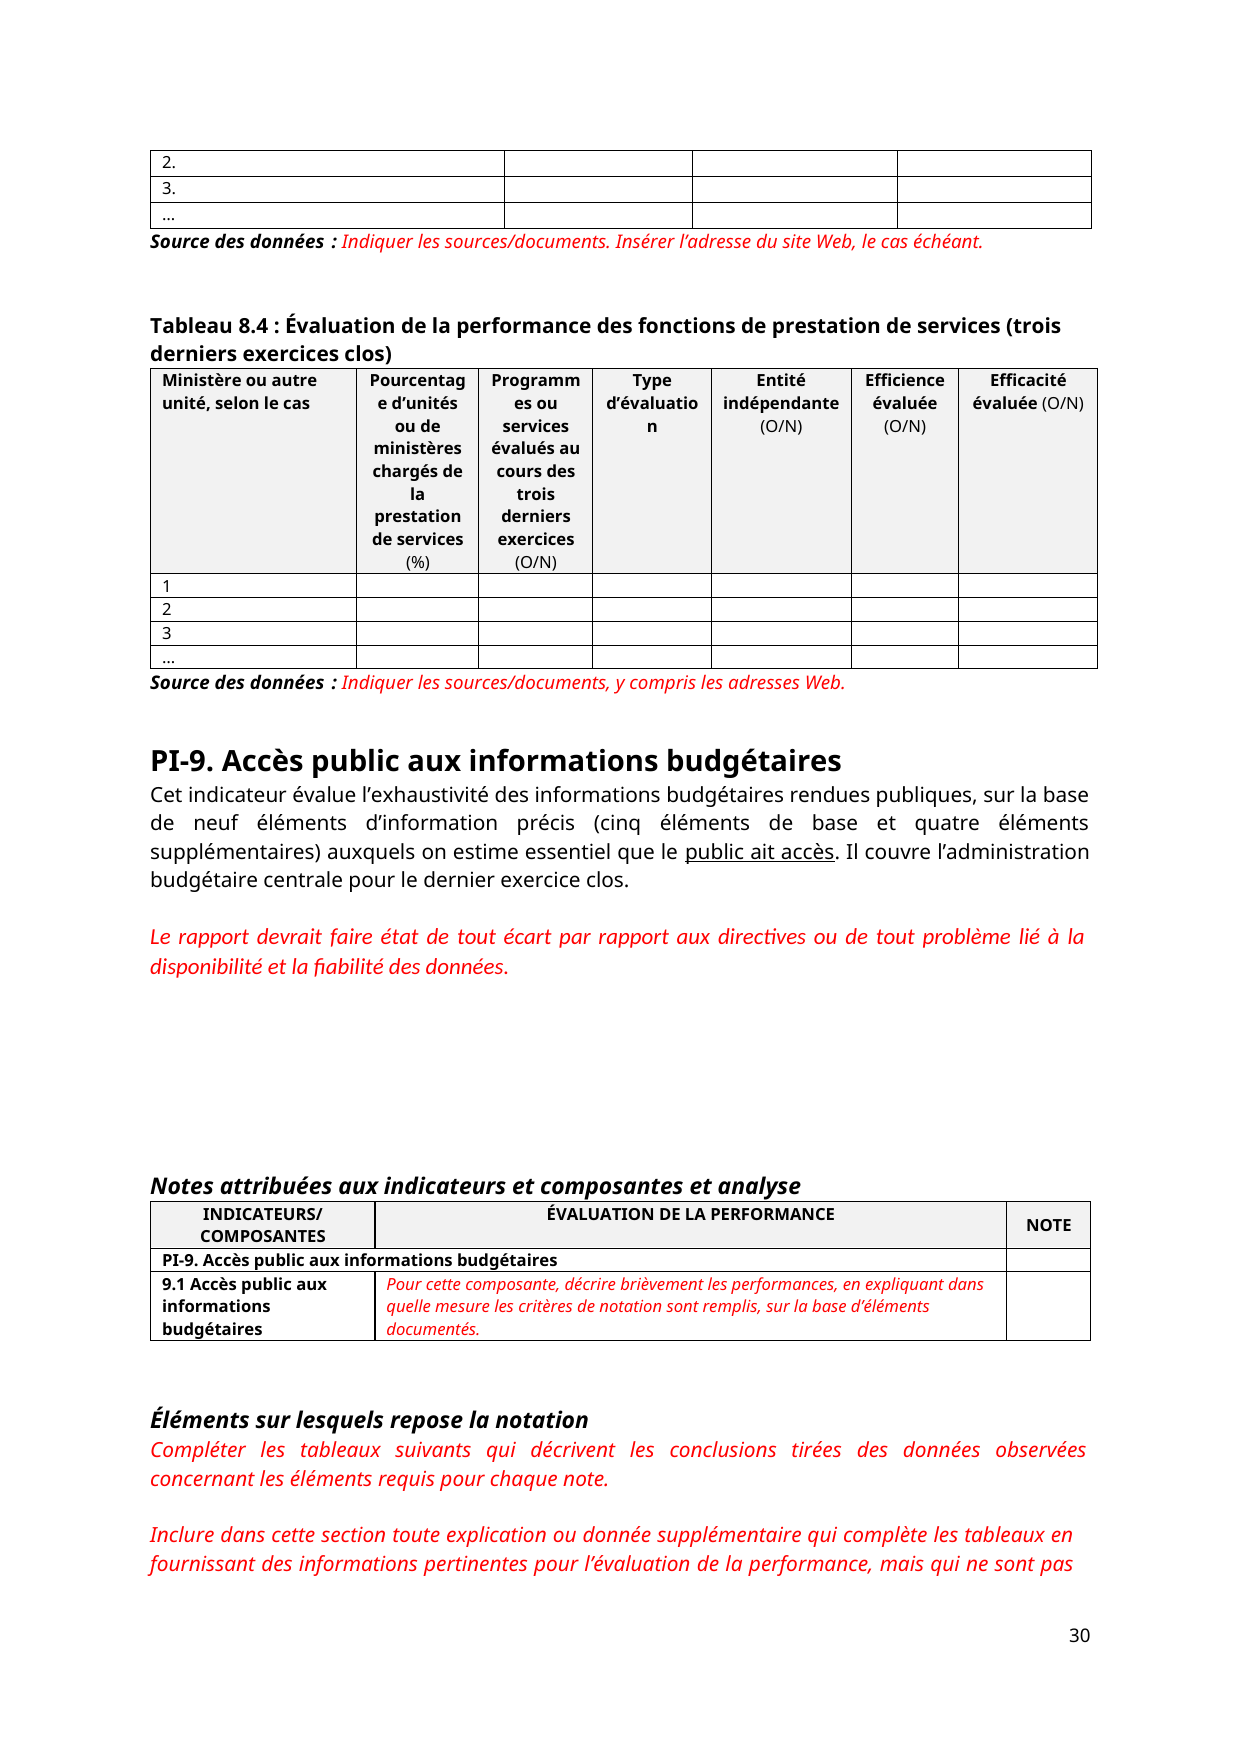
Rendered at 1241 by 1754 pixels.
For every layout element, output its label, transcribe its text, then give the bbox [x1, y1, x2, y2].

text Éléments sur lesquels repose la notation [150, 1404, 1090, 1435]
table_cell [959, 598, 1097, 621]
table_cell Pour cette composante, décrire brièvement les performances, en expliquant dans quelle mesure les critères de notation sont remplis, sur la base d’éléments documentés. [376, 1272, 1006, 1340]
table_cell [852, 646, 958, 668]
table_cell 3 [151, 622, 356, 644]
table_cell 2. [151, 151, 504, 176]
table_cell 1 [151, 574, 356, 597]
table_cell [479, 574, 592, 597]
table_cell [693, 151, 897, 176]
table_header Entité indépendante (O/N) [712, 369, 851, 573]
text Compléter les tableaux suivants qui décrivent les conclusions tirées des données observées concernant les éléments requis pour chaque note. [150, 1435, 1090, 1492]
table_cell [593, 574, 711, 597]
table_cell [357, 646, 478, 668]
table_cell PI-9. Accès public aux informations budgétaires [151, 1249, 1006, 1271]
table_cell [959, 646, 1097, 668]
table_cell [593, 598, 711, 621]
table_cell [852, 574, 958, 597]
table_header Efficacité évaluée (O/N) [959, 369, 1097, 573]
title PI-9. Accès public aux informations budgétaires [150, 740, 1090, 780]
table_cell [505, 151, 692, 176]
text Cet indicateur évalue l’exhaustivité des informations budgétaires rendues publiques, sur la base de neuf éléments d’information précis (cinq éléments de base et quatre éléments supplémentaires) auxquels on estime essentiel que le public ait accès. Il couvre l’administration budgétaire centrale pour le dernier exercice clos. [150, 780, 1090, 894]
table_cell [357, 622, 478, 644]
table_cell [712, 598, 851, 621]
table_header INDICATEURS/COMPOSANTES [151, 1202, 374, 1247]
table_cell [593, 622, 711, 644]
table_cell [505, 203, 692, 227]
table_header ÉVALUATION DE LA PERFORMANCE [376, 1202, 1006, 1247]
text Notes attribuées aux indicateurs et composantes et analyse [150, 1170, 1090, 1201]
table_cell [712, 622, 851, 644]
table_cell 9.1 Accès public aux informations budgétaires [151, 1272, 374, 1340]
table_cell [959, 574, 1097, 597]
table_cell 3. [151, 177, 504, 202]
table_cell [479, 622, 592, 644]
table_header Ministère ou autre unité, selon le cas [151, 369, 356, 573]
table_cell [479, 646, 592, 668]
text Source des données : Indiquer les sources/documents, y compris les adresses Web. [150, 669, 1090, 695]
text Le rapport devrait faire état de tout écart par rapport aux directives ou de tout problème lié à la disponibilité et la fiabilité des données. [150, 922, 1090, 980]
table_cell … [151, 203, 504, 227]
table_cell [898, 151, 1091, 176]
table_cell 2 [151, 598, 356, 621]
table_cell [898, 203, 1091, 227]
table_header Pourcentage d’unités ou de ministères chargés de la prestation de services (%) [357, 369, 478, 573]
table_cell [479, 598, 592, 621]
table_header Efficience évaluée (O/N) [852, 369, 958, 573]
table_cell [712, 646, 851, 668]
list Source des données : Indiquer les sources/documents. Insérer l’adresse du site Web, le cas échéant. [150, 229, 1090, 254]
table_cell [593, 646, 711, 668]
table_cell [898, 177, 1091, 202]
table_cell [1007, 1249, 1090, 1271]
table_cell [357, 574, 478, 597]
table_header Type d’évaluation [593, 369, 711, 573]
table_cell … [151, 646, 356, 668]
table_cell [693, 177, 897, 202]
table_cell [693, 203, 897, 227]
table_cell [712, 574, 851, 597]
table_cell [852, 622, 958, 644]
table_cell [959, 622, 1097, 644]
table_cell [505, 177, 692, 202]
table_header NOTE [1007, 1202, 1090, 1247]
table_cell [852, 598, 958, 621]
text Tableau 8.4 : Évaluation de la performance des fonctions de prestation de services (trois derniers exercices clos) [150, 311, 1090, 368]
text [150, 1521, 1077, 1577]
table_cell [357, 598, 478, 621]
table_cell [1007, 1272, 1090, 1340]
table_header Programmes ou services évalués au cours des trois derniers exercices (O/N) [479, 369, 592, 573]
